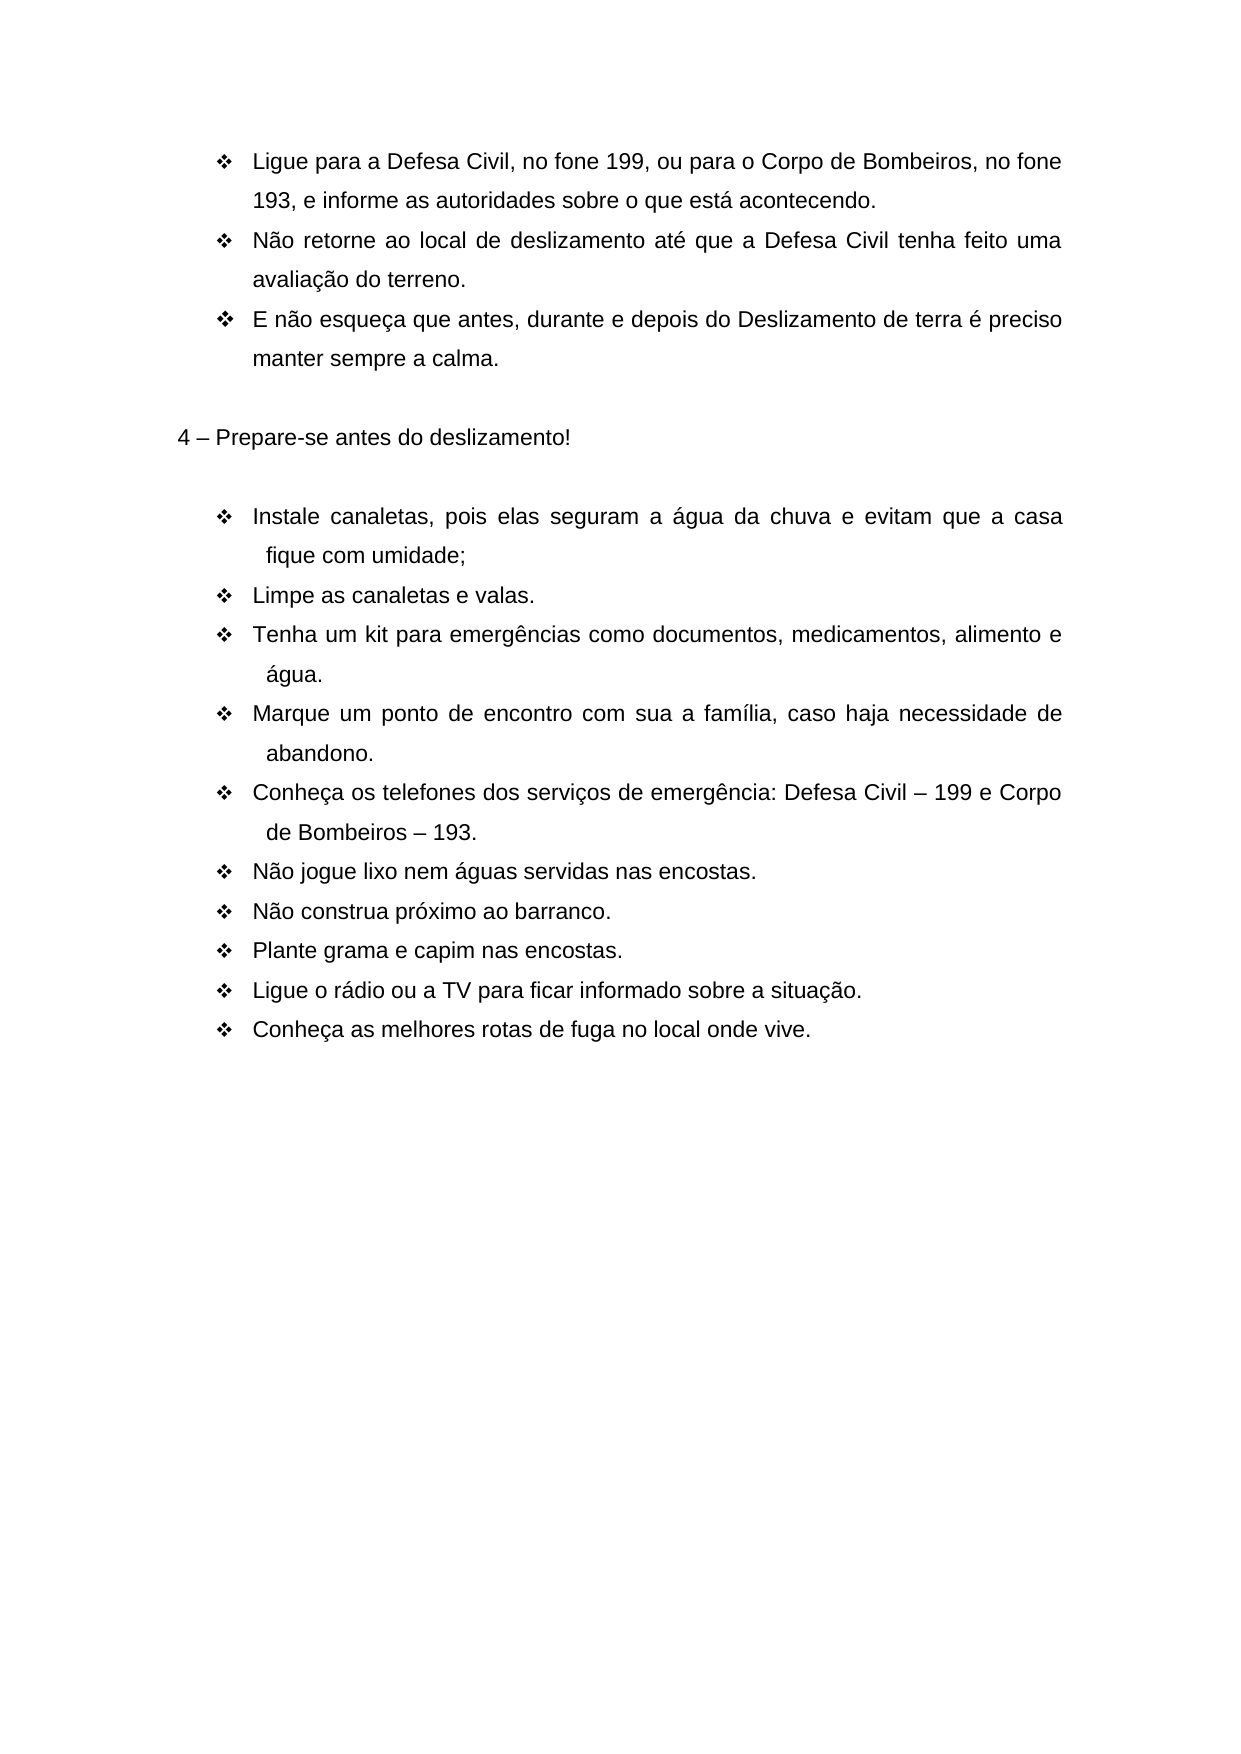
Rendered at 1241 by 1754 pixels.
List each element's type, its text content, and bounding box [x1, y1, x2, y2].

list Conheça os telefones dos serviços de emergência: Defesa Civil – 199 e Corpo de Bombeiros – 193. [215, 779, 1063, 845]
list E não esqueça que antes, durante e depois do Deslizamento de terra é preciso manter sempre a calma. [215, 306, 1063, 371]
list Limpe as canaletas e valas. [215, 582, 1063, 608]
list Não construa próximo ao barranco. [215, 898, 1063, 924]
list Não retorne ao local de deslizamento até que a Defesa Civil tenha feito uma avaliação do terreno. [215, 227, 1063, 292]
list Não jogue lixo nem águas servidas nas encostas. [215, 858, 1063, 884]
list Plante grama e capim nas encostas. [215, 937, 1063, 963]
list Ligue o rádio ou a TV para ficar informado sobre a situação. [215, 977, 1063, 1003]
list Ligue para a Defesa Civil, no fone 199, ou para o Corpo de Bombeiros, no fone 193, e informe as autoridades sobre o que está acontecendo. [215, 148, 1063, 213]
list Instale canaletas, pois elas seguram a água da chuva e evitam que a casa fique com umidade; [215, 503, 1063, 569]
text 4 – Prepare-se antes do deslizamento! [177, 424, 1063, 450]
list Tenha um kit para emergências como documentos, medicamentos, alimento e água. [215, 621, 1063, 687]
list Conheça as melhores rotas de fuga no local onde vive. [215, 1016, 1063, 1042]
list Marque um ponto de encontro com sua a família, caso haja necessidade de abandono. [215, 700, 1063, 766]
